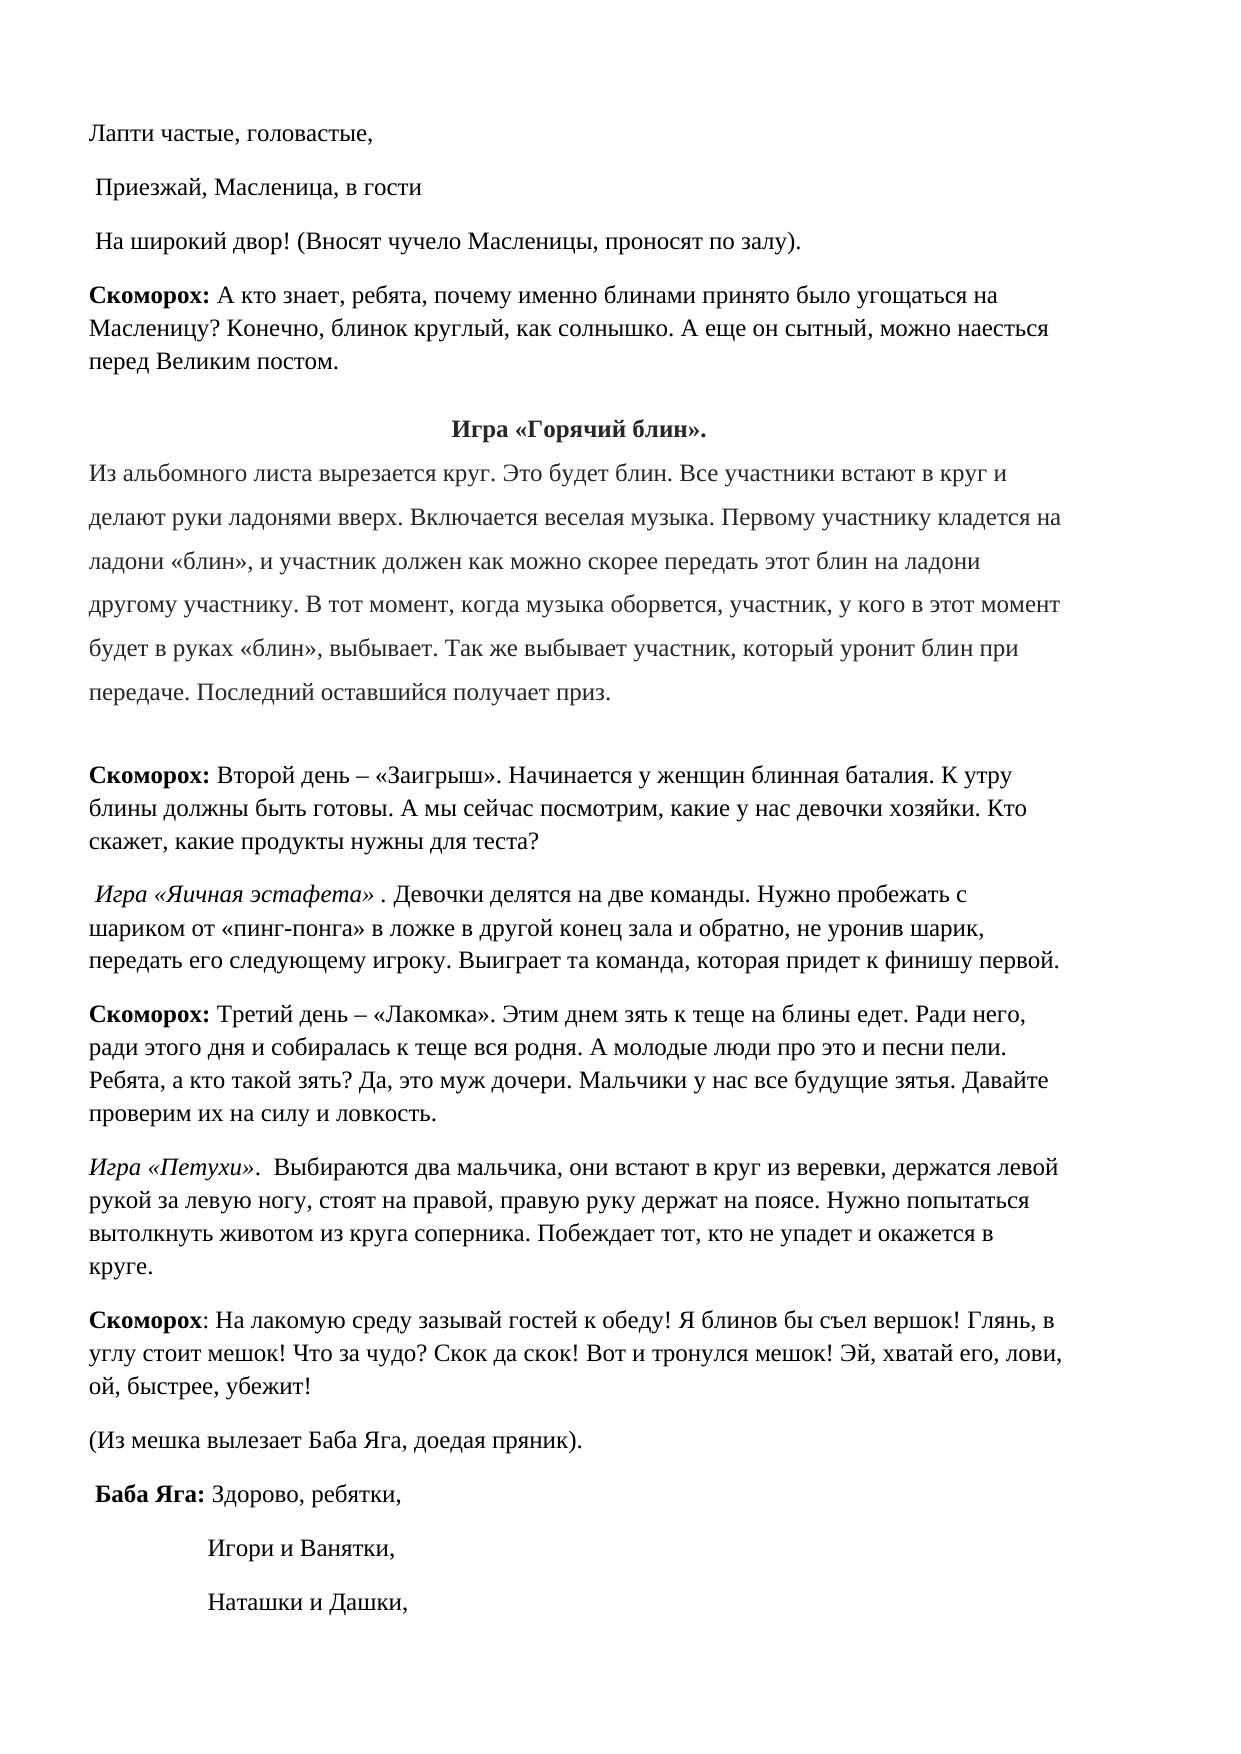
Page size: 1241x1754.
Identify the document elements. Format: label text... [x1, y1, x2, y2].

text Лапти частые, головастые, [88, 118, 1063, 147]
text Игра «Горячий блин». [88, 399, 1063, 443]
text Скоморох: Второй день – «Заигрыш». Начинается у женщин блинная баталия. К утру блины должны быть готовы. А мы сейчас посмотрим, какие у нас девочки хозяйки. Кто скажет, какие продукты нужны для теста? [88, 760, 1063, 854]
text Скоморох: На лакомую среду зазывай гостей к обеду! Я блинов бы съел вершок! Глянь, в углу стоит мешок! Что за чудо? Скок да скок! Вот и тронулся мешок! Эй, хватай его, лови, ой, быстрее, убежит! [88, 1305, 1063, 1400]
text Игра «Яичная эстафета» . Девочки делятся на две команды. Нужно пробежать с шариком от «пинг-понга» в ложке в другой конец зала и обратно, не уронив шарик, передать его следующему игроку. Выиграет та команда, которая придет к финишу первой. [88, 879, 1063, 974]
text Наташки и Дашки, [88, 1587, 1063, 1616]
text Из альбомного листа вырезается круг. Это будет блин. Все участники встают в круг и делают руки ладонями вверх. Включается веселая музыка. Первому участнику кладется на ладони «блин», и участник должен как можно скорее передать этот блин на ладони другому участнику. В тот момент, когда музыка оборвется, участник, у кого в этот момент будет в руках «блин», выбывает. Так же выбывает участник, который уронит блин при передаче. Последний оставшийся получает приз. [88, 443, 1063, 706]
text Баба Яга: Здорово, ребятки, [88, 1479, 1063, 1508]
text (Из мешка вылезает Баба Яга, доедая пряник). [88, 1425, 1063, 1454]
text Скоморох: А кто знает, ребята, почему именно блинами принято было угощаться на Масленицу? Конечно, блинок круглый, как солнышко. А еще он сытный, можно наесться перед Великим постом. [88, 280, 1063, 374]
text Скоморох: Третий день – «Лакомка». Этим днем зять к теще на блины едет. Ради него, ради этого дня и собиралась к теще вся родня. А молодые люди про это и песни пели. Ребята, а кто такой зять? Да, это муж дочери. Мальчики у нас все будущие зятья. Давайте проверим их на силу и ловкость. [88, 999, 1063, 1127]
text Игра «Петухи». Выбираются два мальчика, они встают в круг из веревки, держатся левой рукой за левую ногу, стоят на правой, правую руку держат на поясе. Нужно попытаться вытолкнуть животом из круга соперника. Побеждает тот, кто не упадет и окажется в круге. [88, 1152, 1063, 1280]
text На широкий двор! (Вносят чучело Масленицы, проносят по залу). [88, 226, 1063, 254]
text Приезжай, Масленица, в гости [88, 172, 1063, 201]
text Игори и Ванятки, [88, 1533, 1063, 1562]
